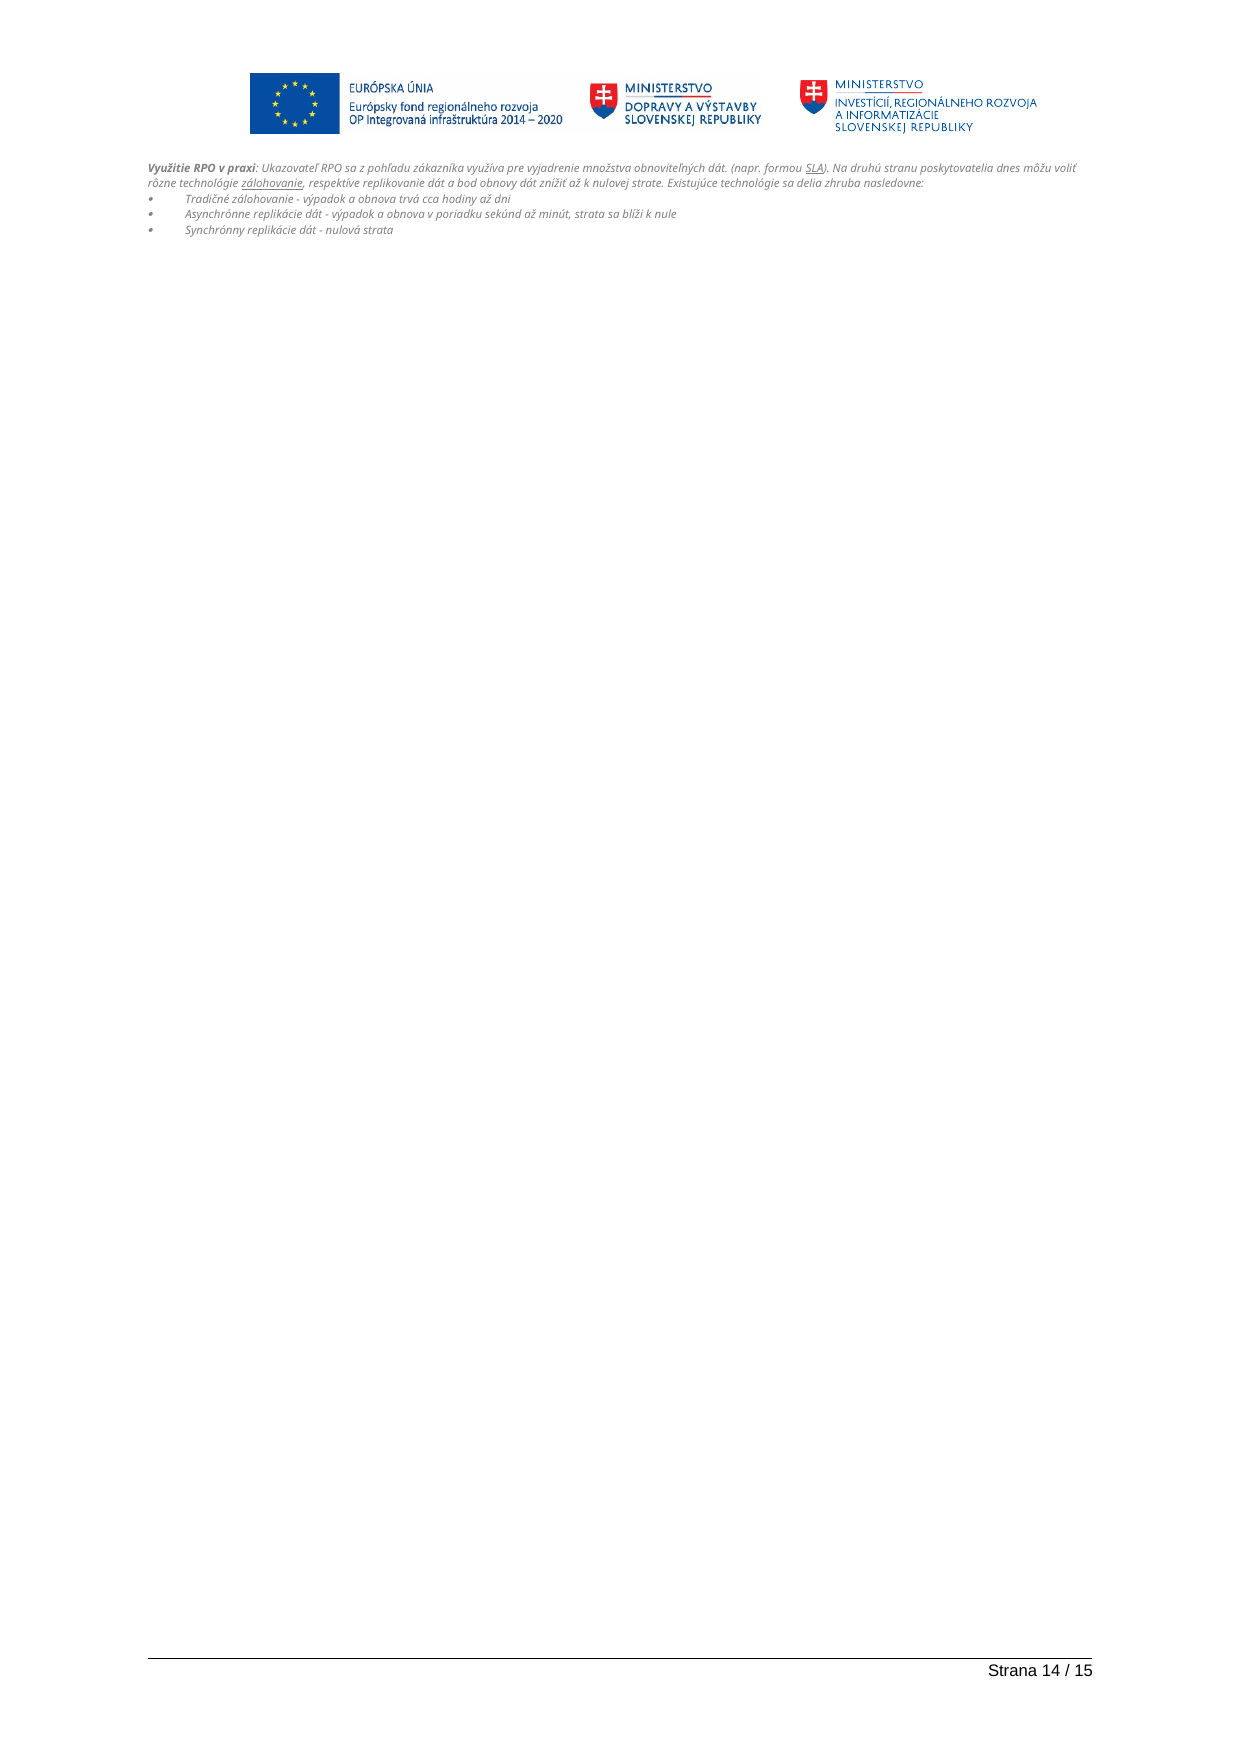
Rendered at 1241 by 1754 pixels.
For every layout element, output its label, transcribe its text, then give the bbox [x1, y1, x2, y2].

text Využitie RPO v praxi: Ukazovateľ RPO sa z pohľadu zákazníka využíva pre vyjadrenie množstva obnoviteľných dát. (napr. formou SLA). Na druhú stranu poskytovatelia dnes môžu voliť rôzne technológie zálohovanie, respektíve replikovanie dát a bod obnovy dát znížiť až k nulovej strate. Existujúce technológie sa delia zhruba nasledovne: [148, 160, 1092, 191]
picture [800, 80, 1037, 134]
list Asynchrónne replikácie dát - výpadok a obnova v poriadku sekúnd až minút, strata sa blíži k nule [148, 207, 1092, 222]
list Tradičné zálohovanie - výpadok a obnova trvá cca hodiny až dni [148, 191, 1092, 207]
picture [250, 73, 761, 134]
list Synchrónny replikácie dát - nulová strata [148, 222, 1092, 238]
